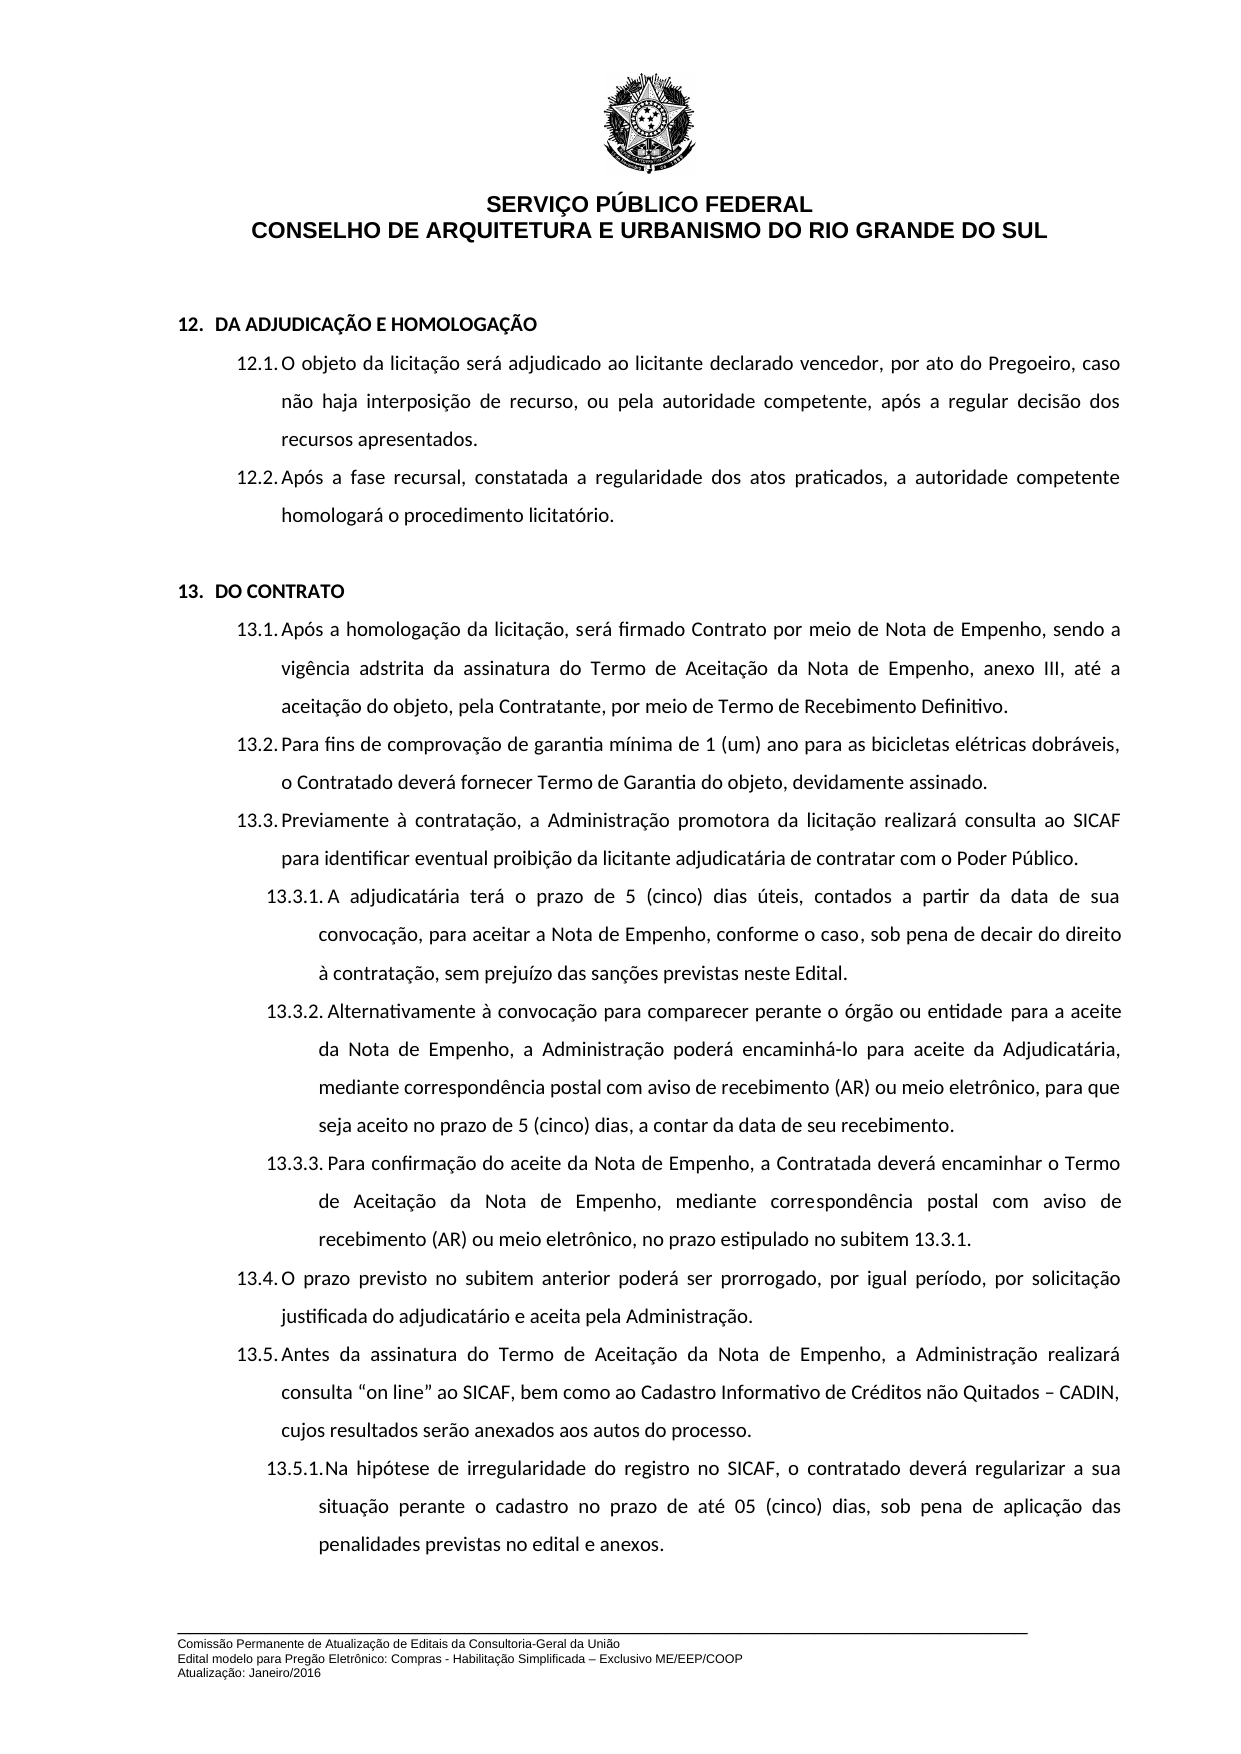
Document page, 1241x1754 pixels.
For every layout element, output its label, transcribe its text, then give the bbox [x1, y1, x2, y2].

picture [603, 73, 696, 174]
list Para fins de comprovação de garantia mínima de 1 (um) ano para as bicicletas elétricas dobráveis, o Contratado deverá fornecer Termo de Garantia do objeto, devidamente assinado. [236, 731, 1122, 794]
list DA ADJUDICAÇÃO E HOMOLOGAÇÃO [177, 312, 1122, 337]
list DO CONTRATO [177, 578, 1122, 604]
list Alternativamente à convocação para comparecer perante o órgão ou entidade para a aceite da Nota de Empenho, a Administração poderá encaminhá-lo para aceite da Adjudicatária, mediante correspondência postal com aviso de recebimento (AR) ou meio eletrônico, para que seja aceito no prazo de 5 (cinco) dias, a contar da data de seu recebimento. [266, 998, 1122, 1138]
list Após a homologação da licitação, será firmado Contrato por meio de Nota de Empenho, sendo a vigência adstrita da assinatura do Termo de Aceitação da Nota de Empenho, anexo III, até a aceitação do objeto, pela Contratante, por meio de Termo de Recebimento Definitivo. [236, 617, 1122, 718]
list Para confirmação do aceite da Nota de Empenho, a Contratada deverá encaminhar o Termo de Aceitação da Nota de Empenho, mediante correspondência postal com aviso de recebimento (AR) ou meio eletrônico, no prazo estipulado no subitem 13.3.1. [266, 1150, 1122, 1252]
list O prazo previsto no subitem anterior poderá ser prorrogado, por igual período, por solicitação justificada do adjudicatário e aceita pela Administração. [236, 1265, 1122, 1328]
list Antes da assinatura do Termo de Aceitação da Nota de Empenho, a Administração realizará consulta “on line” ao SICAF, bem como ao Cadastro Informativo de Créditos não Quitados – CADIN, cujos resultados serão anexados aos autos do processo. [236, 1341, 1122, 1443]
list Na hipótese de irregularidade do registro no SICAF, o contratado deverá regularizar a sua situação perante o cadastro no prazo de até 05 (cinco) dias, sob pena de aplicação das penalidades previstas no edital e anexos. [266, 1455, 1122, 1557]
list O objeto da licitação será adjudicado ao licitante declarado vencedor, por ato do Pregoeiro, caso não haja interposição de recurso, ou pela autoridade competente, após a regular decisão dos recursos apresentados. [236, 350, 1122, 451]
list Previamente à contratação, a Administração promotora da licitação realizará consulta ao SICAF para identificar eventual proibição da licitante adjudicatária de contratar com o Poder Público. [236, 807, 1122, 871]
list A adjudicatária terá o prazo de 5 (cinco) dias úteis, contados a partir da data de sua convocação, para aceitar a Nota de Empenho, conforme o caso, sob pena de decair do direito à contratação, sem prejuízo das sanções previstas neste Edital. [266, 883, 1122, 985]
list Após a fase recursal, constatada a regularidade dos atos praticados, a autoridade competente homologará o procedimento licitatório. [236, 464, 1122, 528]
